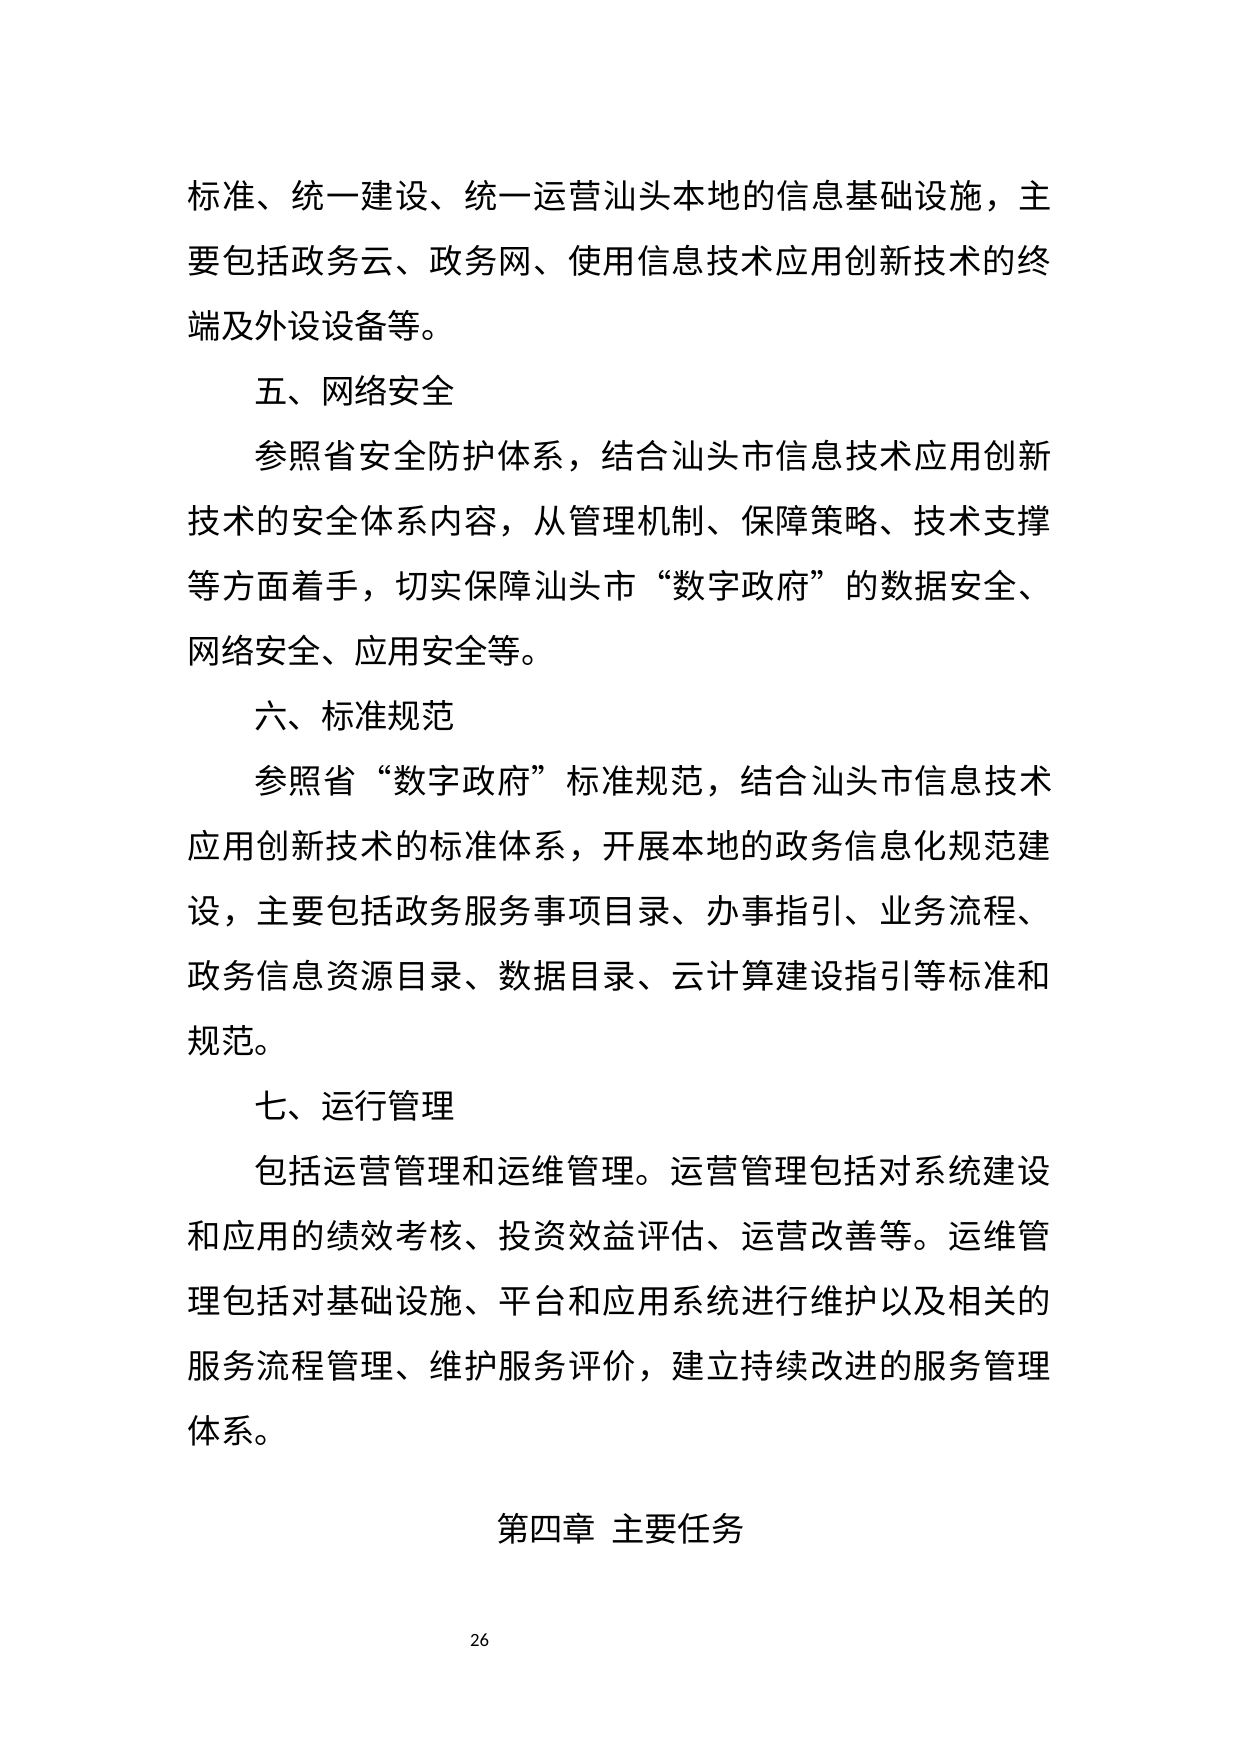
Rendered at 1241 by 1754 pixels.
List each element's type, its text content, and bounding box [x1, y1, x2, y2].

list 包括运营管理和运维管理。运营管理包括对系统建设和应用的绩效考核、投资效益评估、运营改善等。运维管理包括对基础设施、平台和应用系统进行维护以及相关的服务流程管理、维护服务评价，建立持续改进的服务管理体系。 [187, 1137, 1053, 1462]
list 参照省“数字政府”标准规范，结合汕头市信息技术应用创新技术的标准体系，开展本地的政务信息化规范建设，主要包括政务服务事项目录、办事指引、业务流程、政务信息资源目录、数据目录、云计算建设指引等标准和规范。 [187, 747, 1053, 1072]
list 网络安全 [187, 357, 1053, 422]
list 标准规范 [187, 682, 1053, 747]
list 运行管理 [187, 1072, 1053, 1137]
list 参照省安全防护体系，结合汕头市信息技术应用创新技术的安全体系内容，从管理机制、保障策略、技术支撑等方面着手，切实保障汕头市“数字政府”的数据安全、网络安全、应用安全等。 [187, 422, 1053, 682]
list 第四章 主要任务 [187, 1494, 1053, 1559]
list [187, 162, 1053, 357]
